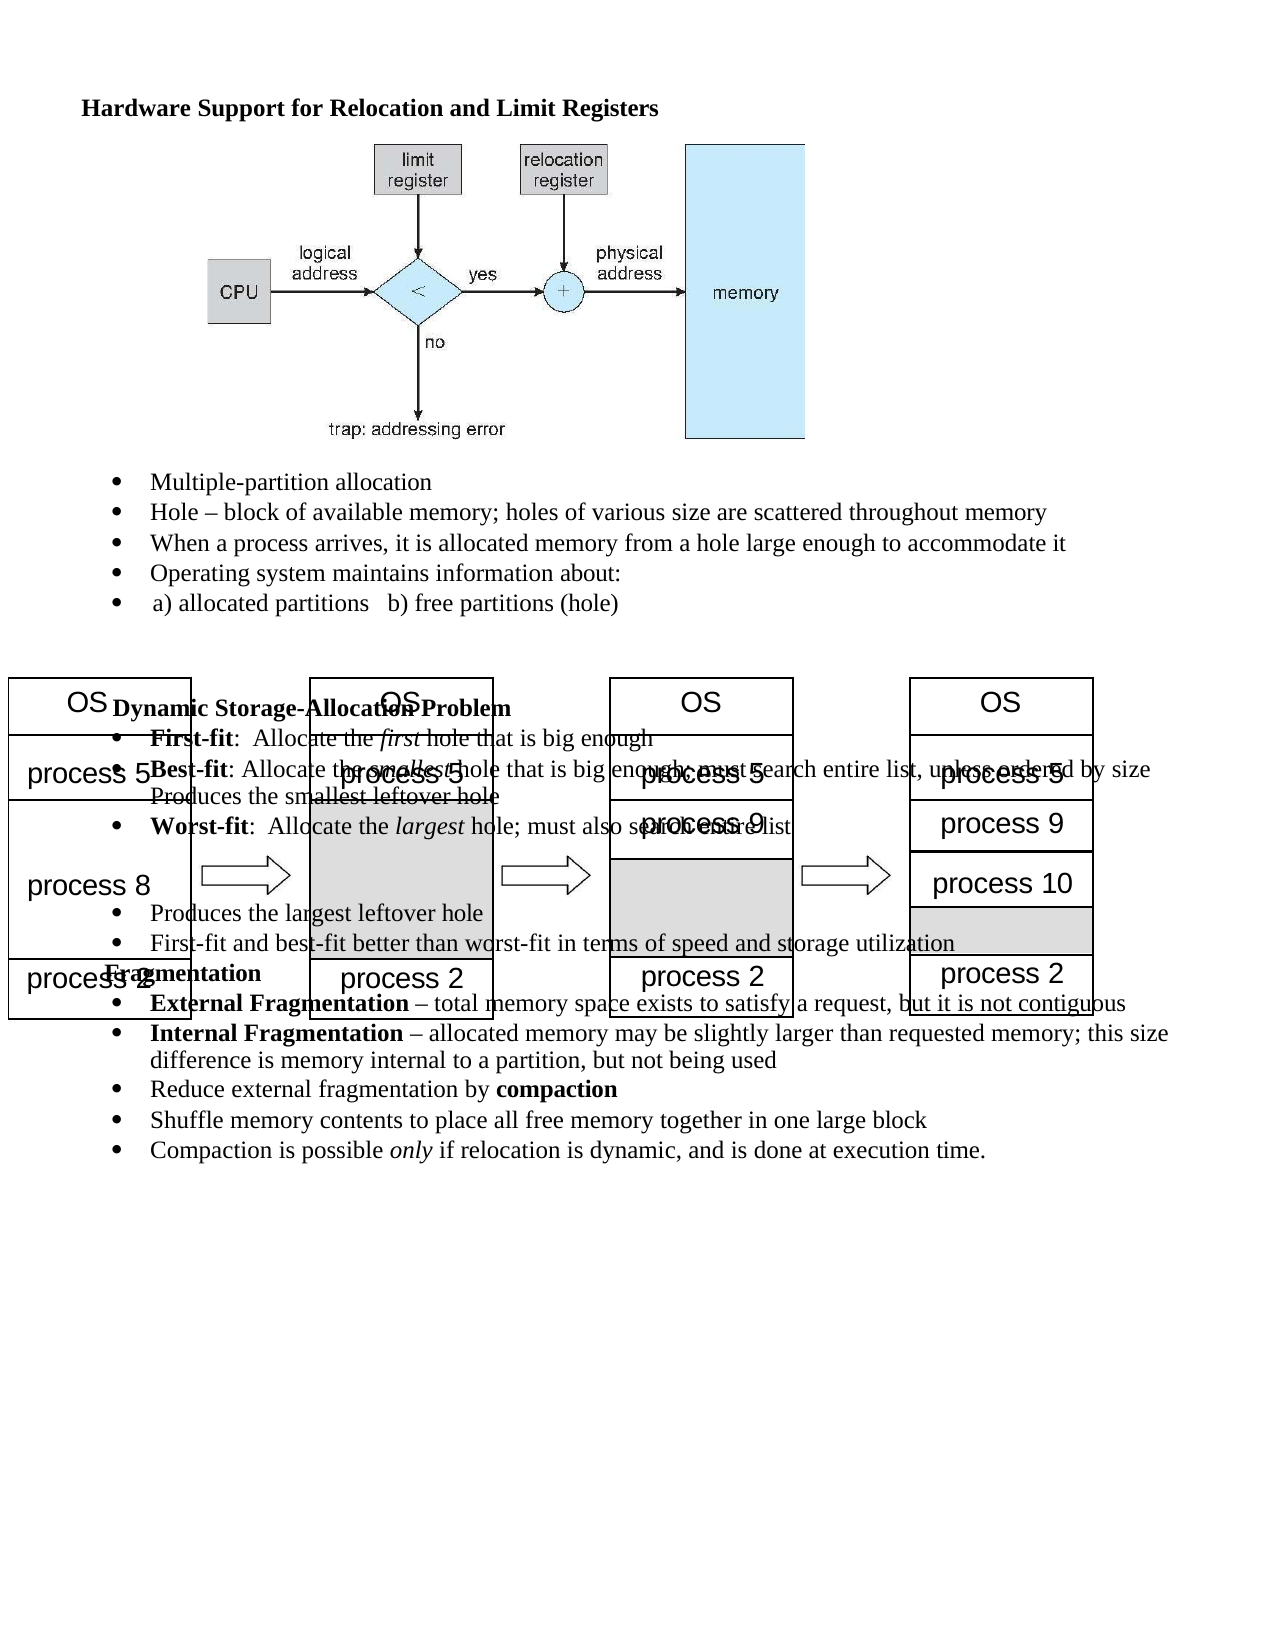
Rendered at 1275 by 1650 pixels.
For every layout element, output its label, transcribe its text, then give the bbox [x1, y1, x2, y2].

picture [207, 144, 805, 440]
list When a process arrives, it is allocated memory from a hole large enough to accommodate it [112, 527, 1227, 557]
list Reduce external fragmentation by compaction [112, 1074, 1227, 1104]
subtitle Hardware Support for Relocation and Limit Registers [81, 93, 1227, 122]
picture [798, 853, 892, 897]
list Worst-fit: Allocate the largest hole; must also search entire list [112, 811, 1227, 841]
list Compaction is possible only if relocation is dynamic, and is done at execution time. [112, 1135, 1227, 1163]
list a) allocated partitions b) free partitions (hole) [112, 588, 1227, 617]
picture [198, 853, 292, 897]
list Internal Fragmentation – allocated memory may be slightly larger than requested memory; this size difference is memory internal to a partition, but not being used [112, 1020, 1169, 1074]
subtitle Dynamic Storage-Allocation Problem [112, 694, 1227, 722]
list First-fit: Allocate the first hole that is big enough [112, 722, 1227, 753]
list Hole – block of available memory; holes of various size are scattered throughout memory [112, 496, 1227, 527]
subtitle Fragmentation [104, 958, 1227, 987]
picture [498, 853, 592, 897]
list Multiple-partition allocation [112, 466, 1227, 496]
list First-fit and best-fit better than worst-fit in terms of speed and storage utilization [112, 927, 1227, 958]
list Best-fit: Allocate the smallest hole that is big enough; must search entire list, unless ordered by size Produces the smallest leftover hole [112, 756, 1156, 810]
list External Fragmentation – total memory space exists to satisfy a request, but it is not contiguous [112, 987, 1227, 1017]
list Produces the largest leftover hole [112, 841, 1227, 927]
list Shuffle memory contents to place all free memory together in one large block [112, 1104, 1227, 1134]
list Operating system maintains information about: [112, 557, 1227, 588]
